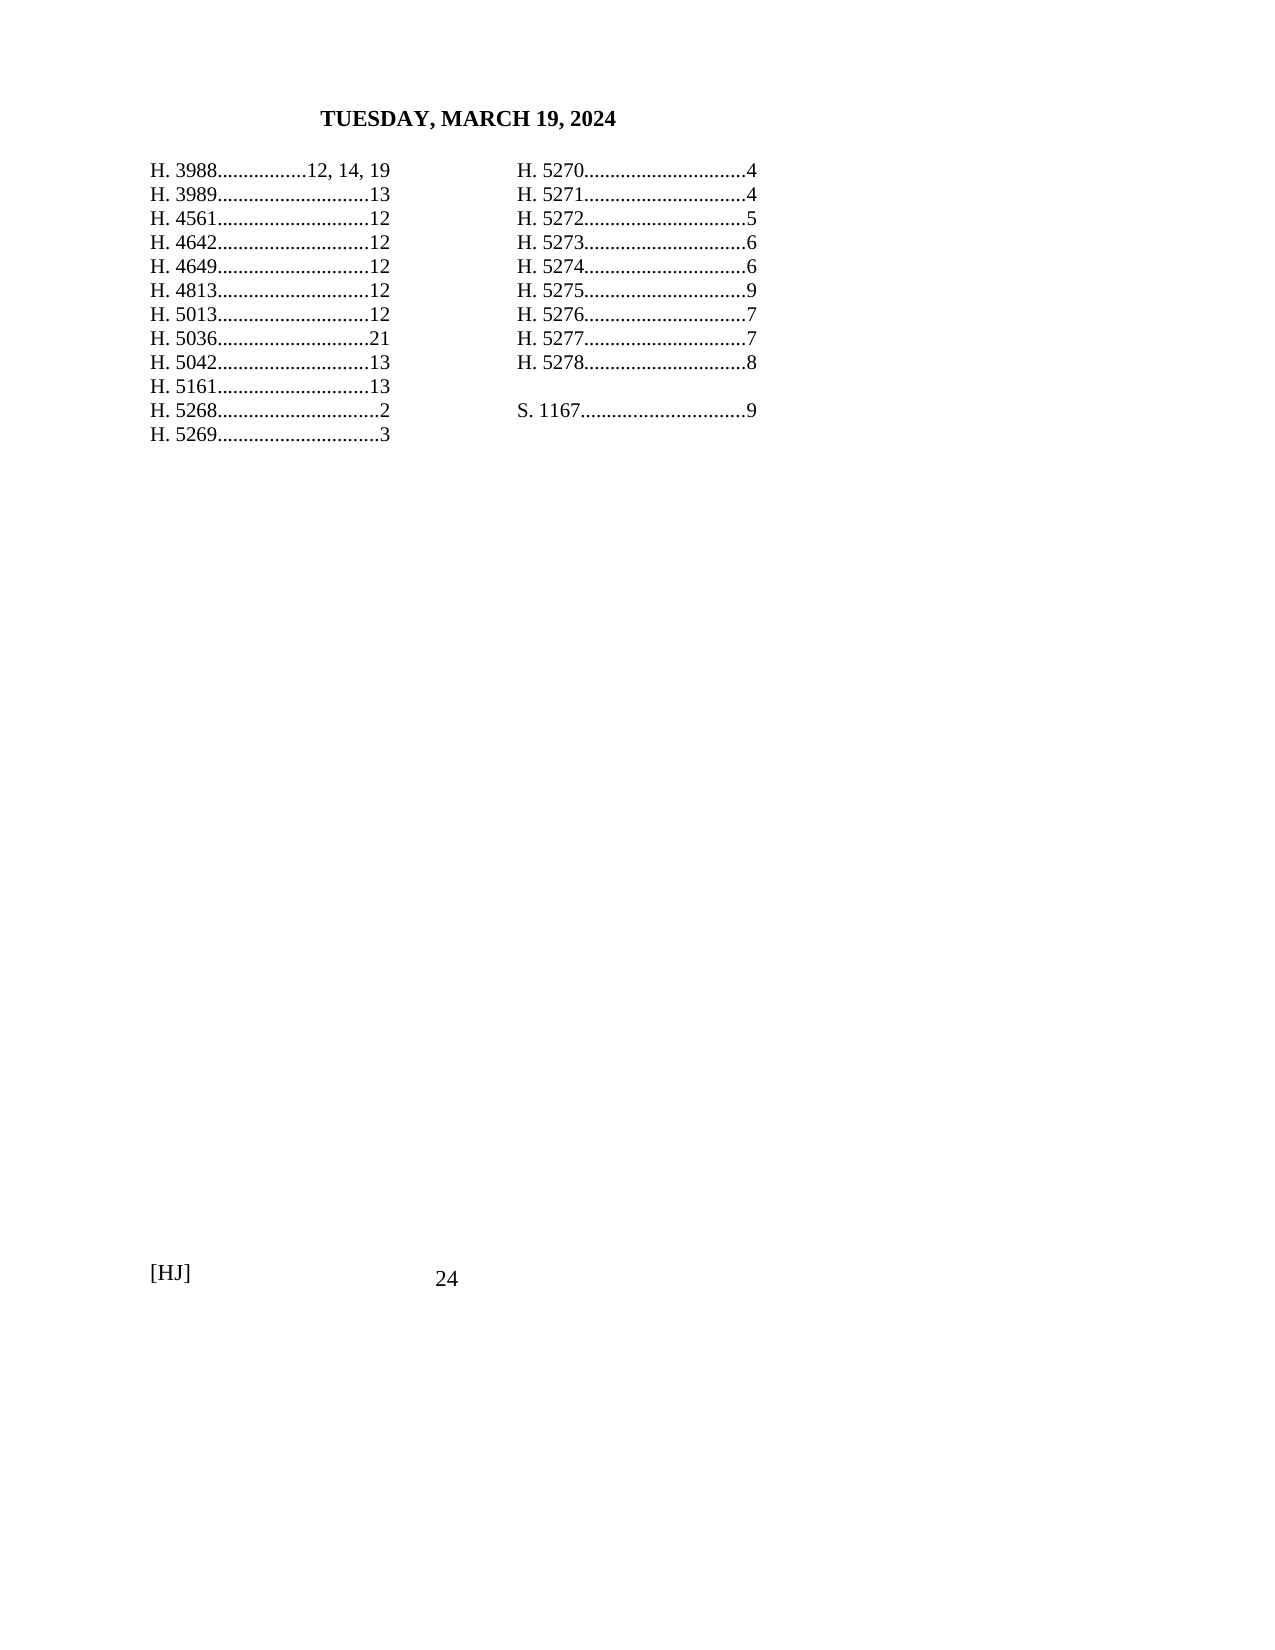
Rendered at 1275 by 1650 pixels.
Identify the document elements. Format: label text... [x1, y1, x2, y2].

text H. 5013 12 [127, 302, 419, 326]
text H. 5036 21 [127, 326, 419, 350]
text H. 5042 13 [127, 350, 419, 374]
text H. 5161 13 [127, 374, 419, 398]
text H. 5270 4 [494, 158, 786, 182]
text H. 5271 4 [494, 182, 786, 206]
text H. 5277 7 [494, 326, 786, 350]
text H. 4813 12 [127, 278, 419, 302]
text H. 4642 12 [127, 230, 419, 254]
text H. 5272 5 [494, 206, 786, 230]
text H. 5273 6 [494, 230, 786, 254]
text H. 5269 3 [127, 422, 419, 446]
text H. 5268 2 [127, 398, 419, 422]
text H. 5275 9 [494, 278, 786, 302]
text H. 4649 12 [127, 254, 419, 278]
text H. 5274 6 [494, 254, 786, 278]
text H. 3988 12, 14, 19 [127, 158, 419, 182]
text H. 4561 12 [127, 206, 419, 230]
text H. 5276 7 [494, 302, 786, 326]
text H. 5278 8 [494, 350, 786, 374]
text S. 1167 9 [494, 398, 786, 422]
text H. 3989 13 [127, 182, 419, 206]
